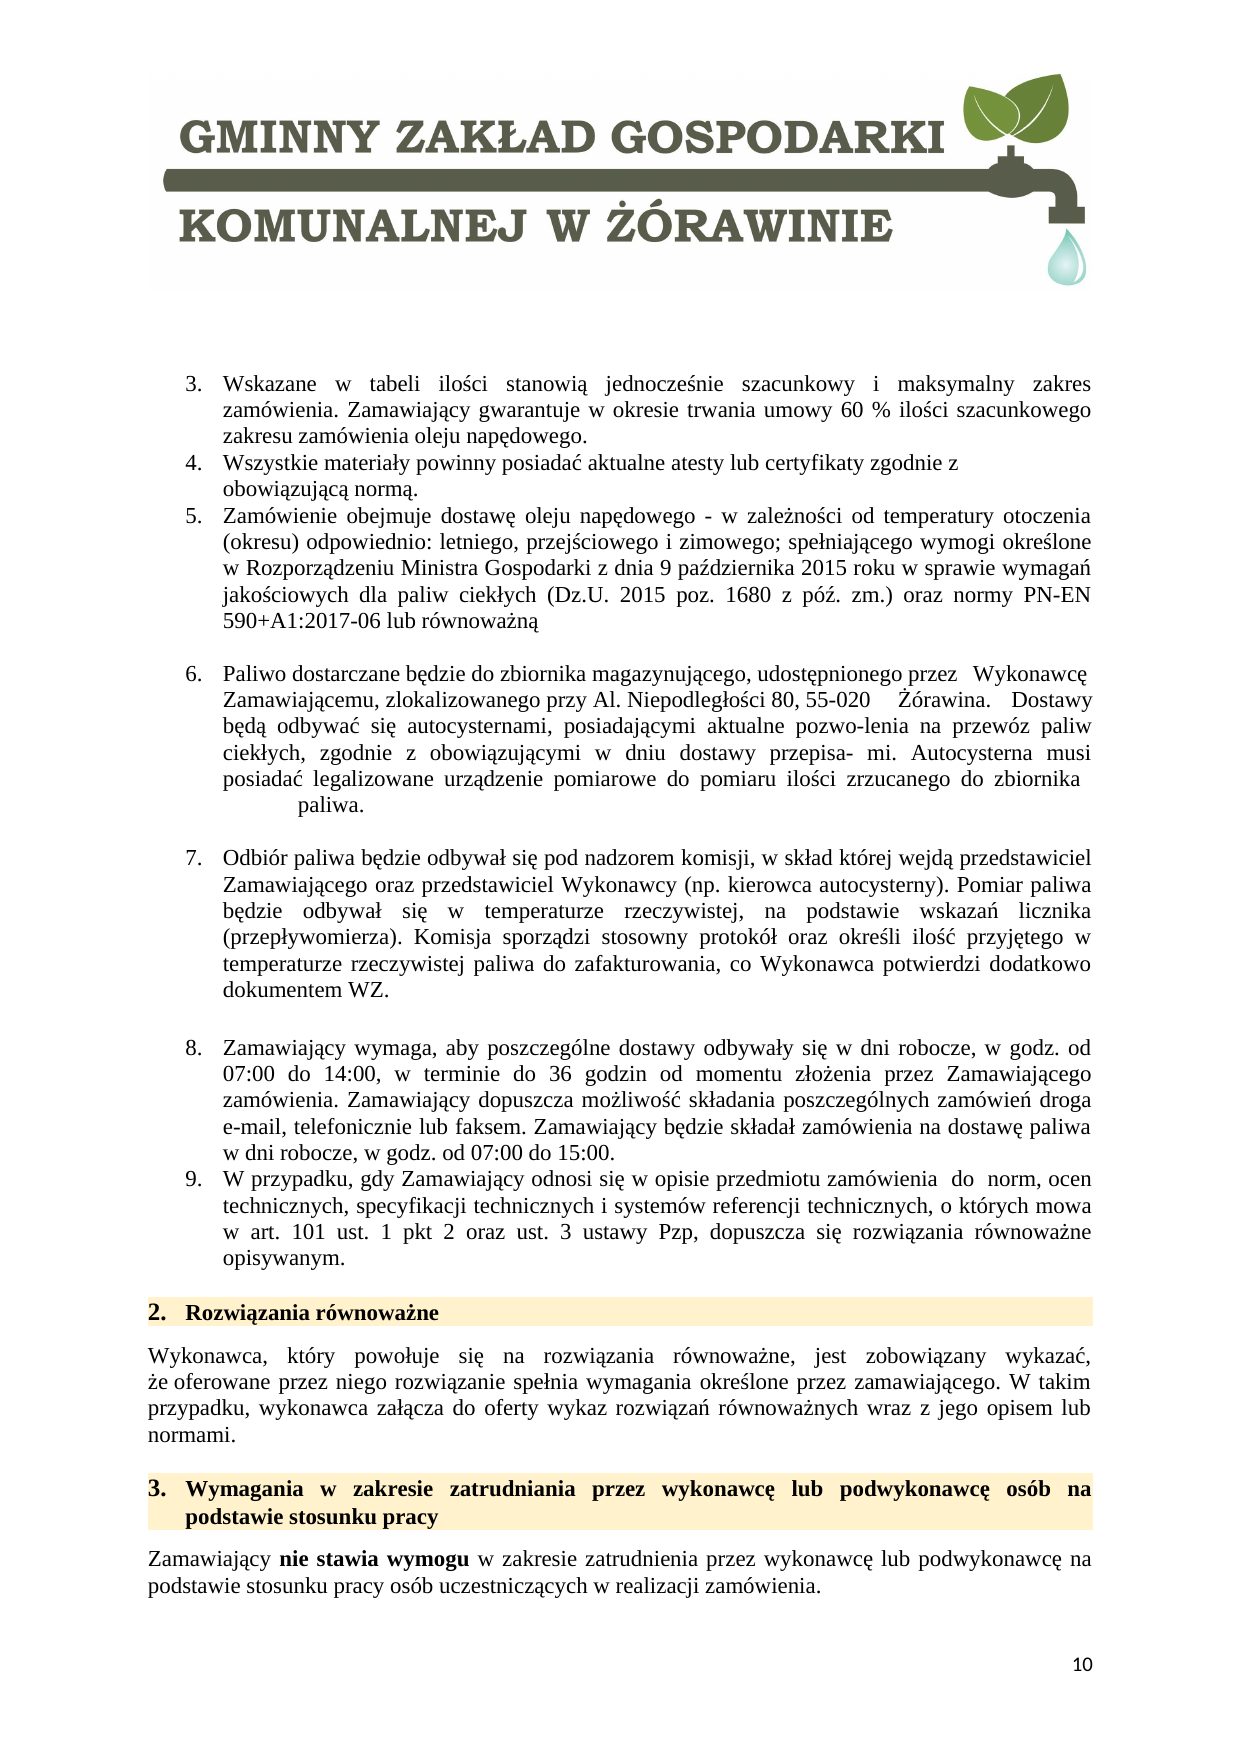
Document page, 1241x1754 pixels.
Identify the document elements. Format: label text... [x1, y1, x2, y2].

text Wykonawca, który powołuje się na rozwiązania równoważne, jest zobowiązany wykazać, że oferowane przez niego rozwiązanie spełnia wymagania określone przez zamawiającego. W takim przypadku, wykonawca załącza do oferty wykaz rozwiązań równoważnych wraz z jego opisem lub normami. [148, 1342, 1093, 1447]
text Zamawiający nie stawia wymogu w zakresie zatrudnienia przez wykonawcę lub podwykonawcę na podstawie stosunku pracy osób uczestniczących w realizacji zamówienia. [148, 1531, 1093, 1598]
list Zamawiający wymaga, aby poszczególne dostawy odbywały się w dni robocze, w godz. od 07:00 do 14:00, w terminie do 36 godzin od momentu złożenia przez Zamawiającego zamówienia. Zamawiający dopuszcza możliwość składania poszczególnych zamówień droga e-mail, telefonicznie lub faksem. Zamawiający będzie składał zamówienia na dostawę paliwa w dni robocze, w godz. od 07:00 do 15:00. [185, 1034, 1093, 1165]
list W przypadku, gdy Zamawiający odnosi się w opisie przedmiotu zamówienia do norm, ocen technicznych, specyfikacji technicznych i systemów referencji technicznych, o których mowa w art. 101 ust. 1 pkt 2 oraz ust. 3 ustawy Pzp, dopuszcza się rozwiązania równoważne opisywanym. [185, 1165, 1093, 1271]
list Paliwo dostarczane będzie do zbiornika magazynującego, udostępnionego przez Wykonawcę Zamawiającemu, zlokalizowanego przy Al. Niepodległości 80, 55-020 Żórawina. Dostawy będą odbywać się autocysternami, posiadającymi aktualne pozwo-lenia na przewóz paliw ciekłych, zgodnie z obowiązującymi w dniu dostawy przepisa- mi. Autocysterna musi posiadać legalizowane urządzenie pomiarowe do pomiaru ilości zrzucanego do zbiornika paliwa. [185, 660, 1093, 818]
list Zamówienie obejmuje dostawę oleju napędowego - w zależności od temperatury otoczenia (okresu) odpowiednio: letniego, przejściowego i zimowego; spełniającego wymogi określone w Rozporządzeniu Ministra Gospodarki z dnia 9 października 2015 roku w sprawie wymagań jakościowych dla paliw ciekłych (Dz.U. 2015 poz. 1680 z póź. zm.) oraz normy PN-EN 590+A1:2017-06 lub równoważną [185, 502, 1093, 633]
list Wszystkie materiały powinny posiadać aktualne atesty lub certyfikaty zgodnie z [185, 449, 1093, 475]
list Wymagania w zakresie zatrudniania przez wykonawcę lub podwykonawcę osób na podstawie stosunku pracy [148, 1473, 1093, 1530]
list obowiązującą normą. [223, 475, 1093, 502]
list Wskazane w tabeli ilości stanowią jednocześnie szacunkowy i maksymalny zakres zamówienia. Zamawiający gwarantuje w okresie trwania umowy 60 % ilości szacunkowego zakresu zamówienia oleju napędowego. [185, 370, 1093, 449]
list Odbiór paliwa będzie odbywał się pod nadzorem komisji, w skład której wejdą przedstawiciel Zamawiającego oraz przedstawiciel Wykonawcy (np. kierowca autocysterny). Pomiar paliwa będzie odbywał się w temperaturze rzeczywistej, na podstawie wskazań licznika (przepływomierza). Komisja sporządzi stosowny protokół oraz określi ilość przyjętego w temperaturze rzeczywistej paliwa do zafakturowania, co Wykonawca potwierdzi dodatkowo dokumentem WZ. [185, 844, 1093, 1002]
picture [147, 73, 1093, 291]
list Rozwiązania równoważne [148, 1297, 1093, 1326]
